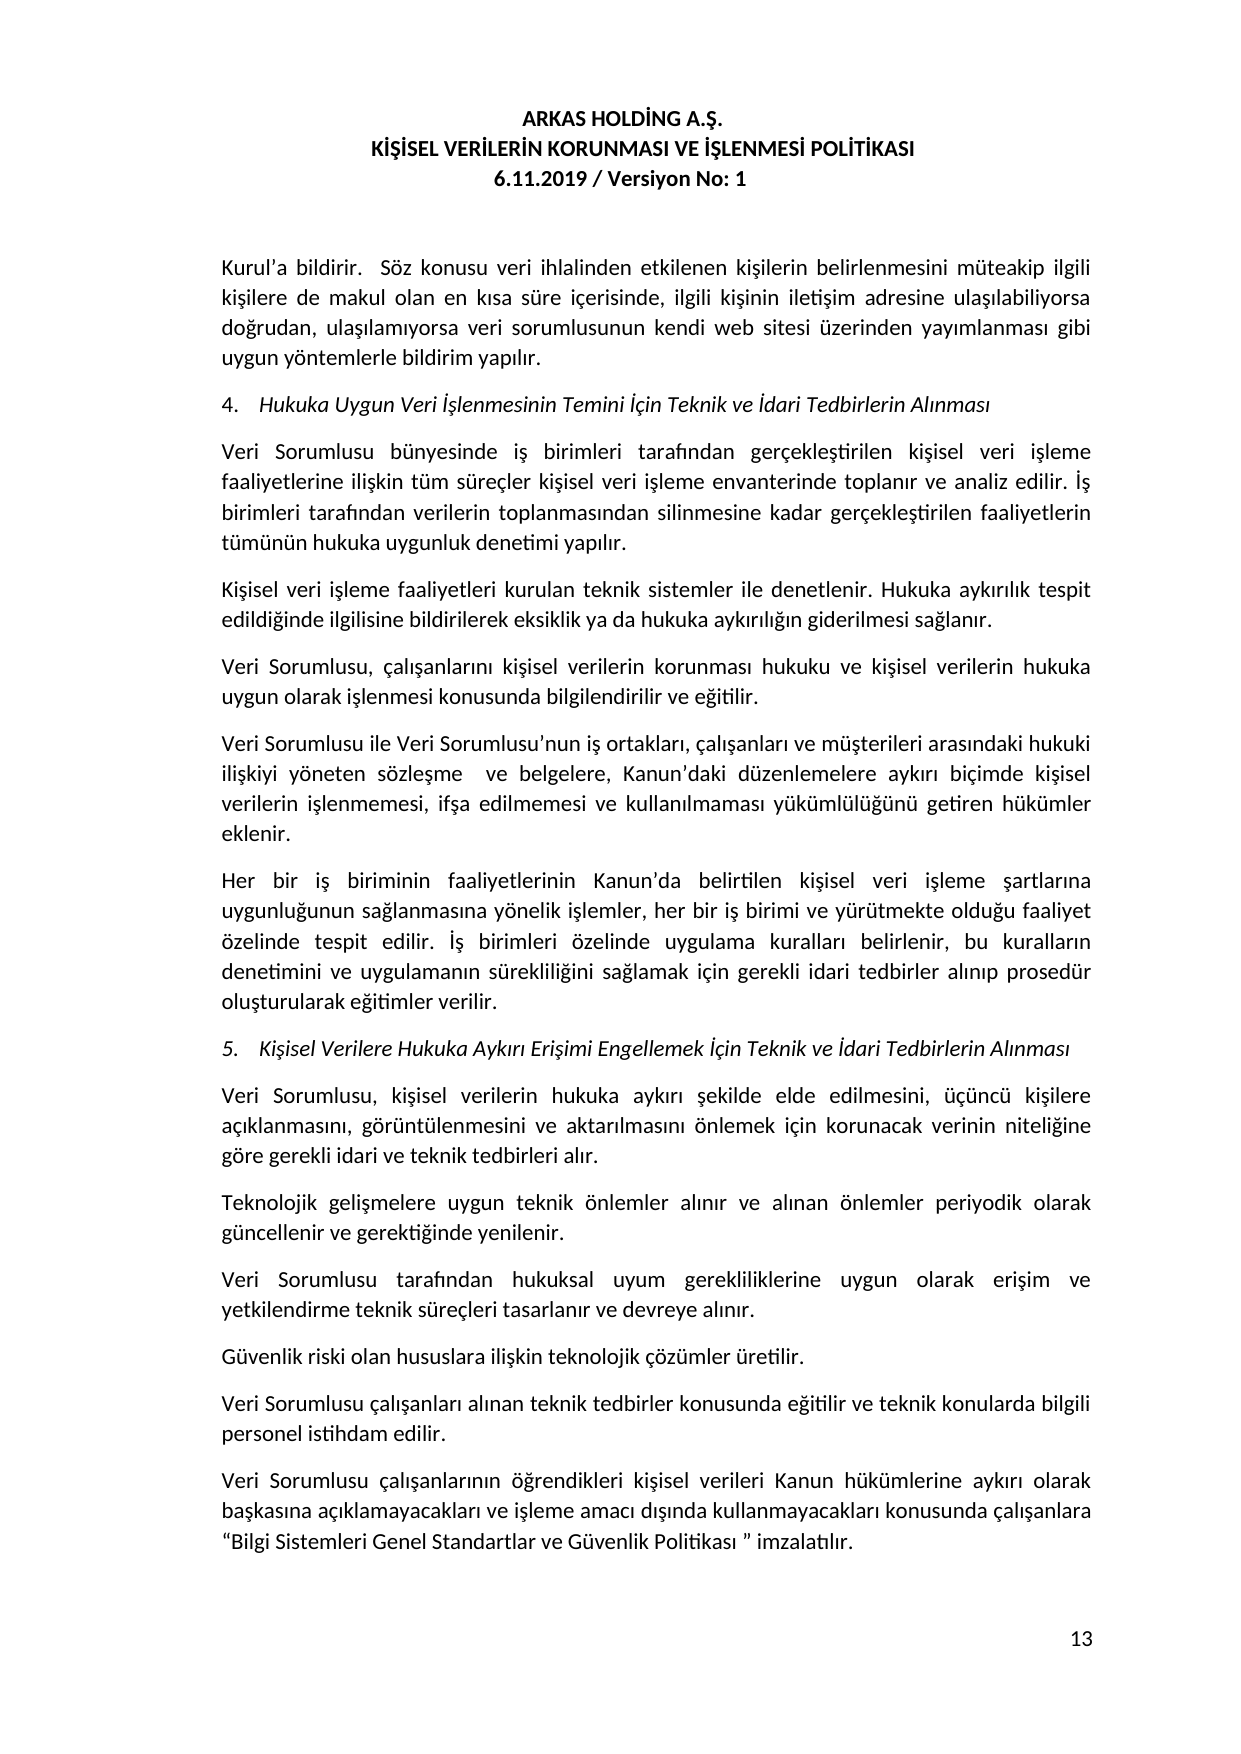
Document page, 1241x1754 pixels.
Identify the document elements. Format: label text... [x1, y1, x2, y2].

text Veri Sorumlusu tarafından hukuksal uyum gerekliliklerine uygun olarak erişim ve yetkilendirme teknik süreçleri tasarlanır ve devreye alınır. [221, 1265, 1093, 1323]
text Her bir iş biriminin faaliyetlerinin Kanun’da belirtilen kişisel veri işleme şartlarına uygunluğunun sağlanmasına yönelik işlemler, her bir iş birimi ve yürütmekte olduğu faaliyet özelinde tespit edilir. İş birimleri özelinde uygulama kuralları belirlenir, bu kuralların denetimini ve uygulamanın sürekliliğini sağlamak için gerekli idari tedbirler alınıp prosedür oluşturularak eğitimler verilir. [221, 866, 1093, 1015]
text Güvenlik riski olan hususlara ilişkin teknolojik çözümler üretilir. [221, 1342, 1093, 1370]
text Veri Sorumlusu, kişisel verilerin hukuka aykırı şekilde elde edilmesini, üçüncü kişilere açıklanmasını, görüntülenmesini ve aktarılmasını önlemek için korunacak verinin niteliğine göre gerekli idari ve teknik tedbirleri alır. [221, 1081, 1093, 1169]
text Veri Sorumlusu çalışanlarının öğrendikleri kişisel verileri Kanun hükümlerine aykırı olarak başkasına açıklamayacakları ve işleme amacı dışında kullanmayacakları konusunda çalışanlara “Bilgi Sistemleri Genel Standartlar ve Güvenlik Politikası ” imzalatılır. [221, 1466, 1093, 1555]
text Kişisel veri işleme faaliyetleri kurulan teknik sistemler ile denetlenir. Hukuka aykırılık tespit edildiğinde ilgilisine bildirilerek eksiklik ya da hukuka aykırılığın giderilmesi sağlanır. [221, 575, 1093, 633]
list Hukuka Uygun Veri İşlenmesinin Temini İçin Teknik ve İdari Tedbirlerin Alınması [221, 390, 1093, 418]
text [221, 253, 1093, 371]
text Veri Sorumlusu bünyesinde iş birimleri tarafından gerçekleştirilen kişisel veri işleme faaliyetlerine ilişkin tüm süreçler kişisel veri işleme envanterinde toplanır ve analiz edilir. İş birimleri tarafından verilerin toplanmasından silinmesine kadar gerçekleştirilen faaliyetlerin tümünün hukuka uygunluk denetimi yapılır. [221, 437, 1093, 556]
text Veri Sorumlusu ile Veri Sorumlusu’nun iş ortakları, çalışanları ve müşterileri arasındaki hukuki ilişkiyi yöneten sözleşme ve belgelere, Kanun’daki düzenlemelere aykırı biçimde kişisel verilerin işlenmemesi, ifşa edilmemesi ve kullanılmaması yükümlülüğünü getiren hükümler eklenir. [221, 729, 1093, 847]
list Kişisel Verilere Hukuka Aykırı Erişimi Engellemek İçin Teknik ve İdari Tedbirlerin Alınması [221, 1034, 1093, 1062]
text Veri Sorumlusu, çalışanlarını kişisel verilerin korunması hukuku ve kişisel verilerin hukuka uygun olarak işlenmesi konusunda bilgilendirilir ve eğitilir. [221, 652, 1093, 710]
text Veri Sorumlusu çalışanları alınan teknik tedbirler konusunda eğitilir ve teknik konularda bilgili personel istihdam edilir. [221, 1389, 1093, 1447]
text Teknolojik gelişmelere uygun teknik önlemler alınır ve alınan önlemler periyodik olarak güncellenir ve gerektiğinde yenilenir. [221, 1188, 1093, 1246]
